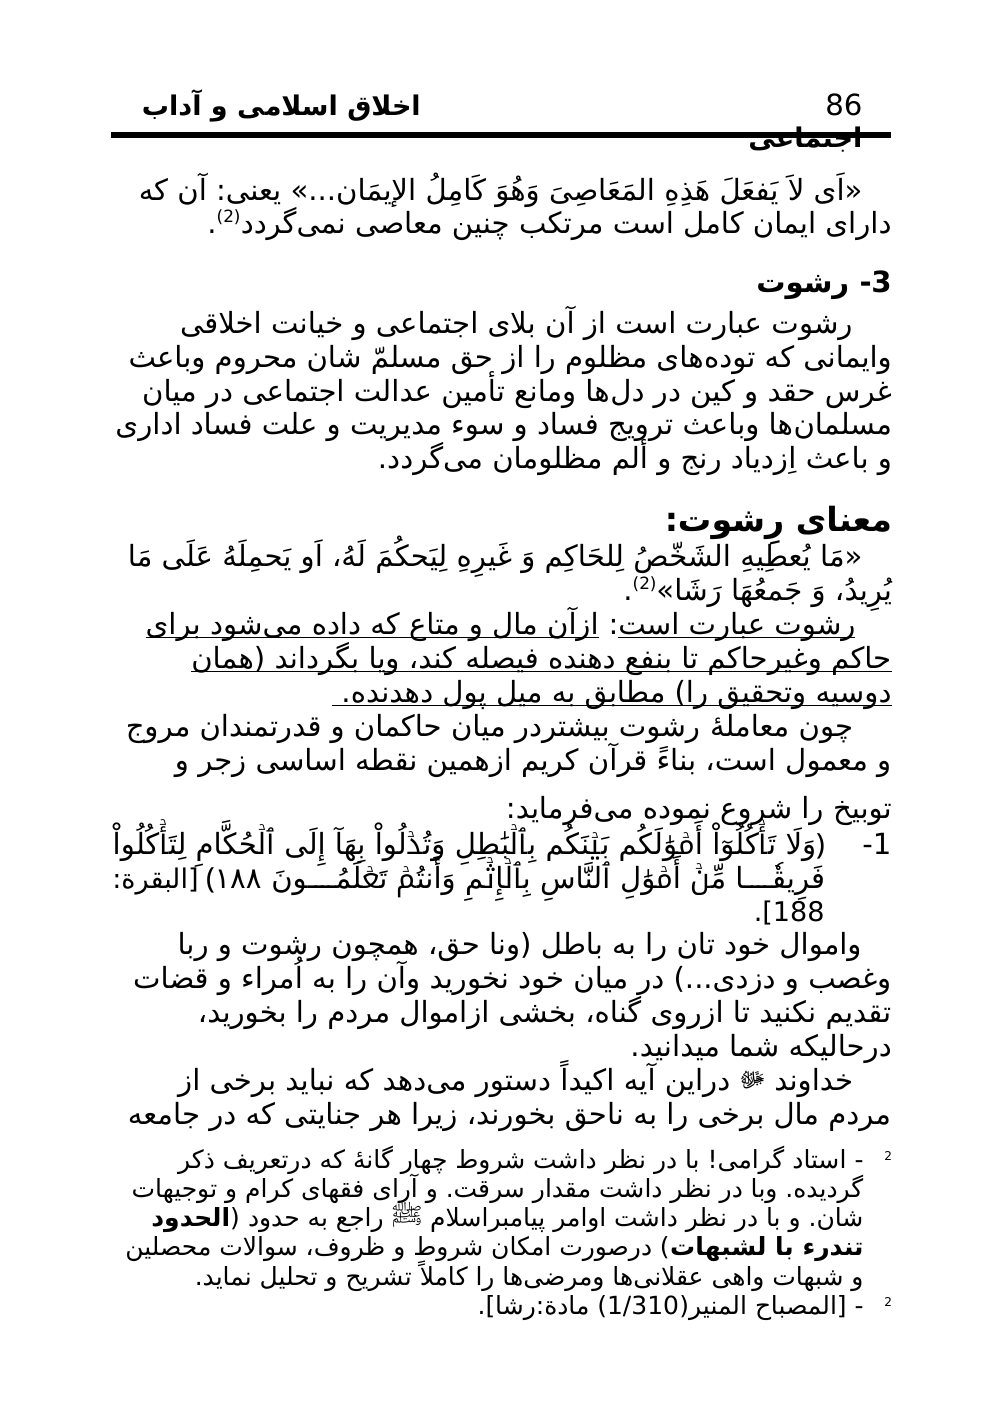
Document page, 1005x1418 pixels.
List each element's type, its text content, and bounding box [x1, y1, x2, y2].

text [112, 1063, 892, 1131]
text چون معاملۀ رشوت بیشتردر میان حاکمان و قدرتمندان مروج و معمول است، بناءً قرآن کریم ازهمین نقطه اساسی زجر و توبیخ را شروع نموده می‌فرماید: [112, 709, 892, 828]
text 3- رشوت [112, 266, 892, 300]
text رشوت عبارت است: ازآن مال و متاع که داده می‌شود برای حاکم وغیرحاکم تا بنفع دهنده فیصله کند، ویا بگرداند (همان دوسیه وتحقیق را) مطابق به میل پول دهدنده. [112, 608, 892, 709]
text معنای رِشوت: [112, 501, 892, 540]
text واموال خود تان را به باطل (ونا حق، همچون رشوت و ربا وغصب و دزدی...) در میان خود نخورید وآن را به اُمراء و قضات تقدیم نکنید تا ازروی گناه، بخشی ازاموال مردم را بخورید، درحالیکه شما میدانید. [112, 928, 892, 1063]
list ﴿وَلَا تَأۡكُلُوٓاْ أَمۡوَٰلَكُم بَيۡنَكُم بِٱلۡبَٰطِلِ وَتُدۡلُواْ بِهَآ إِلَى ٱلۡحُكَّامِ لِتَأۡكُلُواْ فَرِيقٗا مِّنۡ أَمۡوَٰلِ ٱلنَّاسِ بِٱلۡإِثۡمِ وَأَنتُمۡ تَعۡلَمُونَ ١٨٨﴾ [البقرة: 188]. [112, 828, 862, 928]
text «مَا یُعطِیهِ الشَخّصُ لِلحَاکِم وَ غَیرِهِ لِیَحکُمَ لَهُ، اَو یَحمِلَهُ عَلَی مَا یُرِیدُ، وَ جَمعُهَا رَشَا»(). [112, 540, 892, 608]
text «اَی لاَ یَفعَلَ هَذِهِ المَعَاصِیَ وَهُوَ کَامِلُ الإیمَان...» یعنی: آن که دارای ایمان کامل است مرتکب چنین معاصی نمی‌گردد(). [112, 173, 892, 241]
text رشوت عبارت است از آن بلای اجتماعی و خیانت اخلاقی وایمانی که توده‌های مظلوم را از حق مسلمّ شان محروم وباعث غرس حقد و کین در دل‌ها ومانع تأمین عدالت اجتماعی در میان مسلمان‌ها وباعث ترویج فساد و سوء مدیریت و علت فساد اداری و باعث اِزدیاد رنج و ألم مظلومان می‌گردد. [112, 306, 892, 476]
